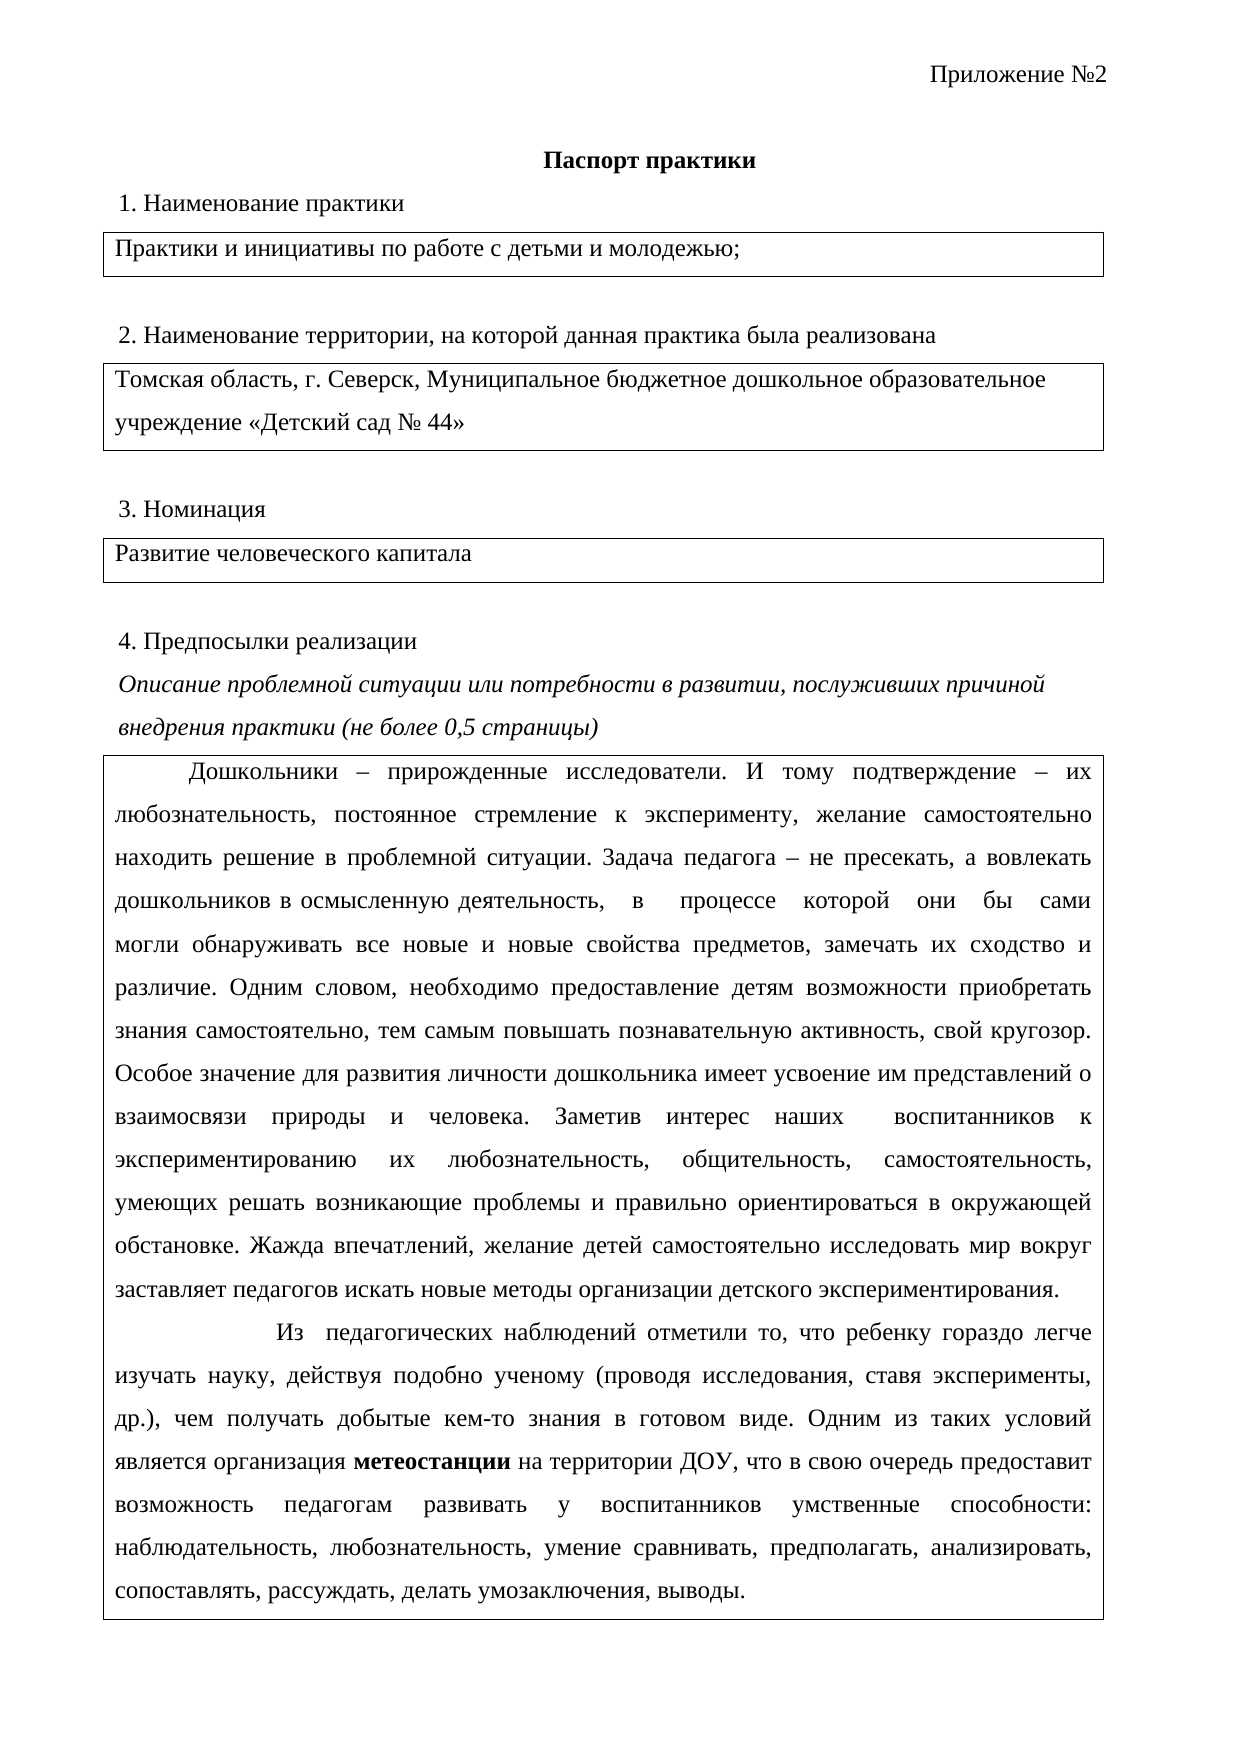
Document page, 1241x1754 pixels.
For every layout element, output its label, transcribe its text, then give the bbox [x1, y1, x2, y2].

table_header Томская область, г. Северск, Муниципальное бюджетное дошкольное образовательное учреждение «Детский сад № 44» [104, 364, 1103, 450]
text 2. Наименование территории, на которой данная практика была реализована [118, 320, 1107, 349]
text Приложение №2 [118, 59, 1107, 88]
text 4. Предпосылки реализации [118, 626, 1107, 654]
text 3. Номинация [118, 494, 1107, 523]
text Паспорт практики [118, 145, 1107, 174]
table_header Развитие человеческого капитала [104, 539, 1103, 582]
text 1. Наименование практики [118, 188, 1107, 217]
text Описание проблемной ситуации или потребности в развитии, послуживших причиной внедрения практики (не более 0,5 страницы) [118, 669, 1107, 741]
table_header Дошкольники – прирожденные исследователи. И тому подтверждение – их любознательность, постоянное стремление к эксперименту, желание самостоятельно находить решение в проблемной ситуации. 3адача педагога – не пресекать, а вовлекать дошкольников в осмысленную деятельность, в процессе которой они бы сами могли обнаруживать все новые и новые свойства предметов, замечать их сходство и различие. Одним словом, необходимо предоставление детям возможности приобретать знания самостоятельно, тем самым повышать познавательную активность, свой кругозор. Особое значение для развития личности дошкольника имеет усвоение им представлений о взаимосвязи природы и человека. Заметив интерес наших воспитанников к экспериментированию их любознательность, общительность, самостоятельность, умеющих решать возникающие проблемы и правильно ориентироваться в окружающей обстановке. Жажда впечатлений, желание детей самостоятельно исследовать мир вокруг заставляет педагогов искать новые методы организации детского экспериментирования. Из педагогических наблюдений отметили то, что ребенку гораздо легче изучать науку, действуя подобно ученому (проводя исследования, ставя эксперименты, др.), чем получать добытые кем-то знания в готовом виде. Одним из таких условий является организация метеостанции на территории ДОУ, что в свою очередь предоставит возможность педагогам развивать у воспитанников умственные способности: наблюдательность, любознательность, умение сравнивать, предполагать, анализировать, сопоставлять, рассуждать, делать умозаключения, выводы. [104, 756, 1103, 1618]
table_header Практики и инициативы по работе с детьми и молодежью; [104, 233, 1103, 276]
